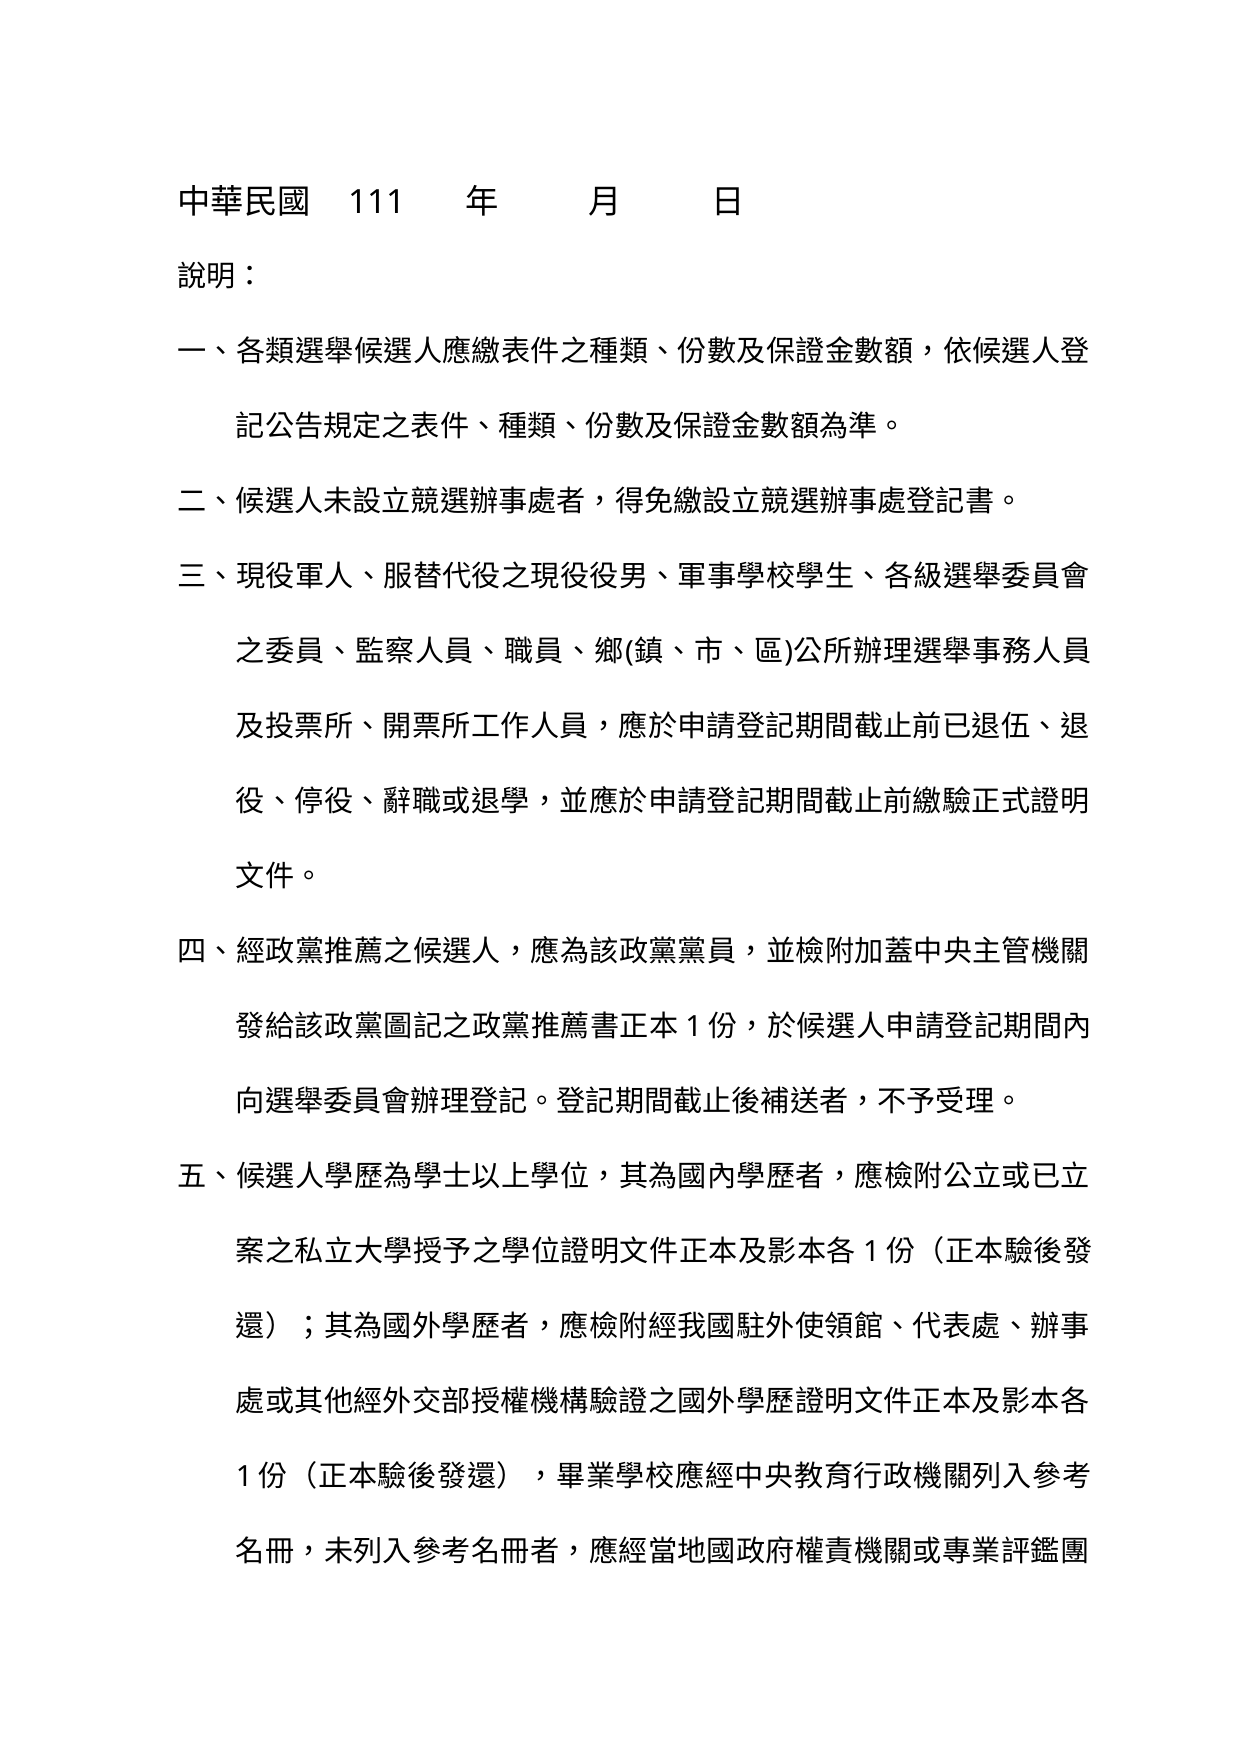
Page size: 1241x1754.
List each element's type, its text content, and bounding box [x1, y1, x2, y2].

text 三、現役軍人、服替代役之現役役男、軍事學校學生、各級選舉委員會之委員、監察人員、職員、鄉(鎮、市、區)公所辦理選舉事務人員及投票所、開票所工作人員，應於申請登記期間截止前已退伍、退役、停役、辭職或退學，並應於申請登記期間截止前繳驗正式證明文件。 [177, 537, 1092, 912]
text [177, 1137, 1092, 1587]
text 四、經政黨推薦之候選人，應為該政黨黨員，並檢附加蓋中央主管機關發給該政黨圖記之政黨推薦書正本1份，於候選人申請登記期間內，向選舉委員會辦理登記。登記期間截止後補送者，不予受理。 [177, 912, 1092, 1137]
text 說明： [177, 237, 1092, 312]
text 二、候選人未設立競選辦事處者，得免繳設立競選辦事處登記書。 [177, 462, 1092, 537]
text 中華民國 111 年 月 日 [177, 162, 1092, 237]
text 一、各類選舉候選人應繳表件之種類、份數及保證金數額，依候選人登記公告規定之表件、種類、份數及保證金數額為準。 [177, 312, 1092, 462]
